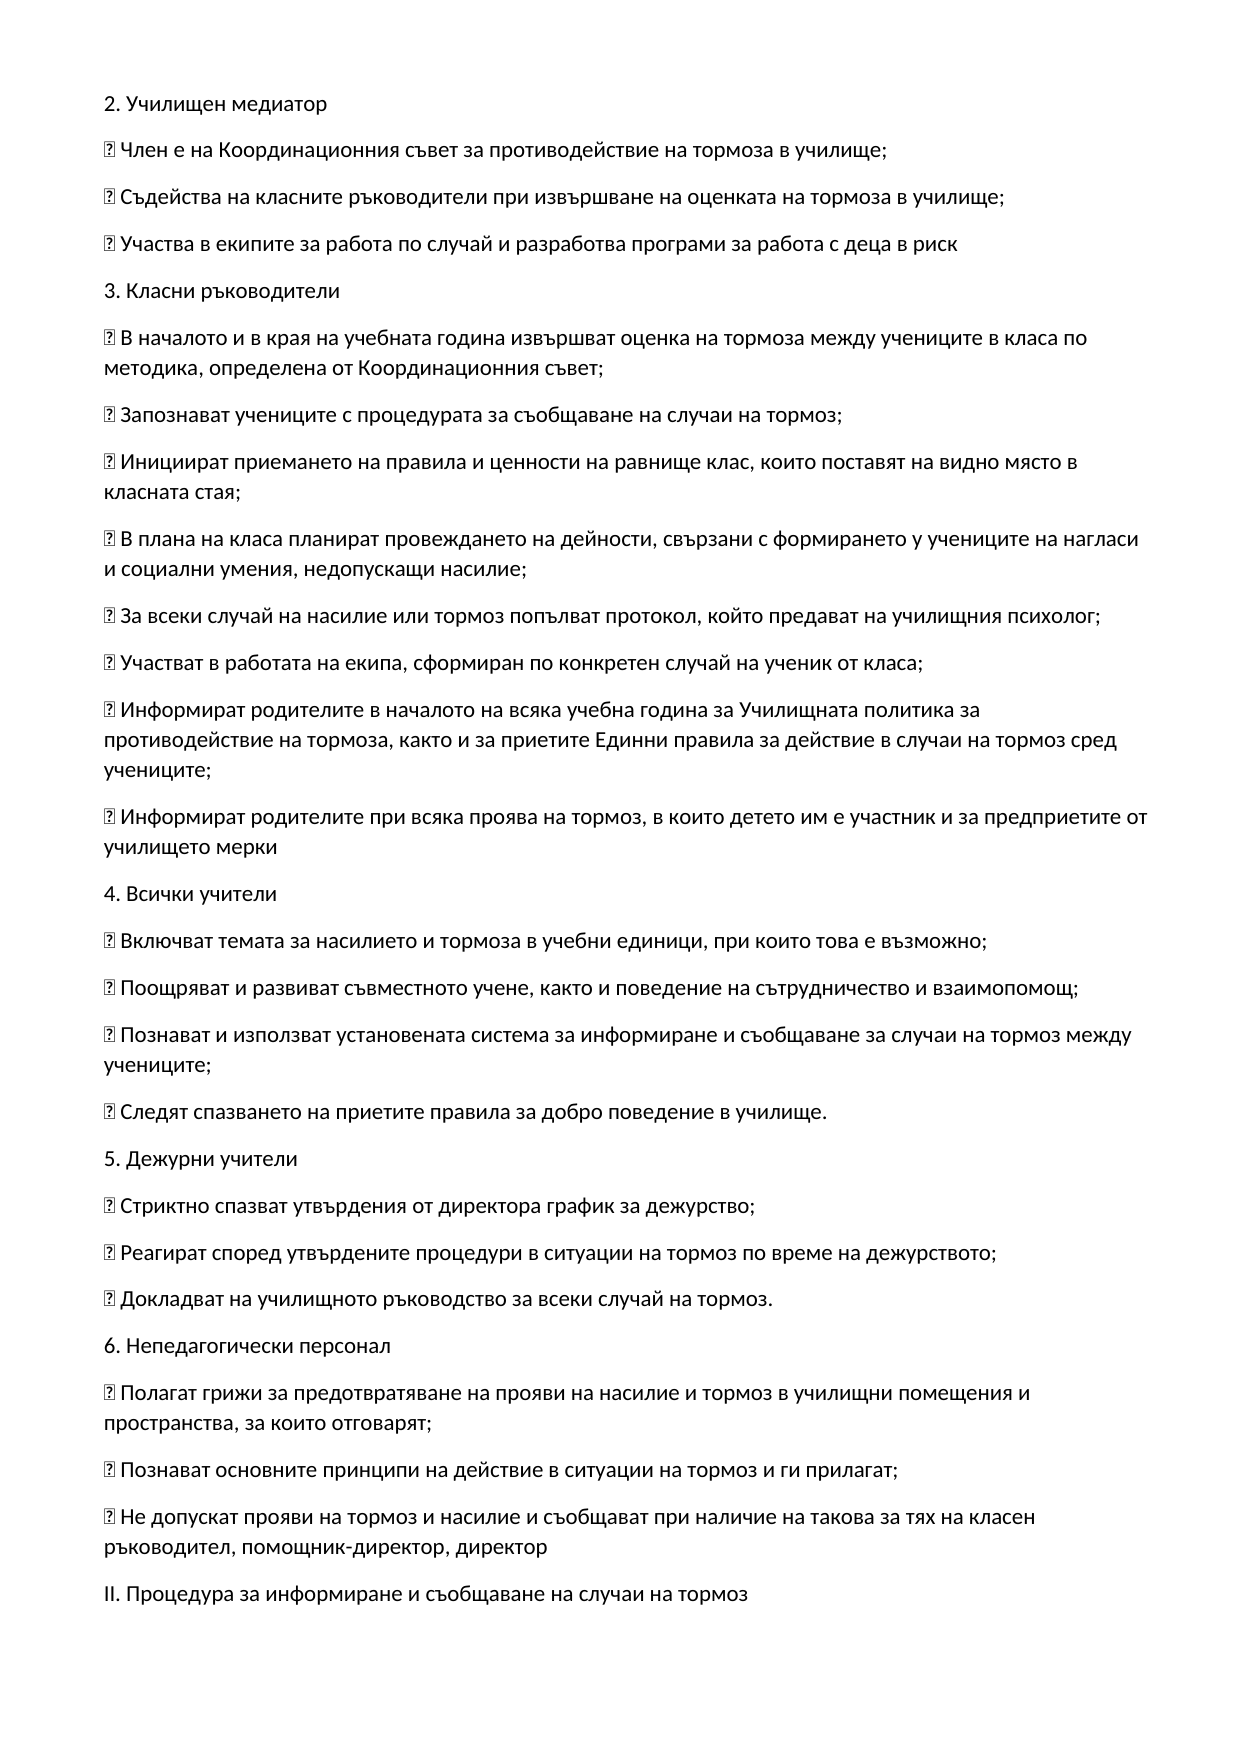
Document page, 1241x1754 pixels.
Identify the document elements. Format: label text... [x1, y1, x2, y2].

text  Съдейства на класните ръководители при извършване на оценката на тормоза в училище; [103, 182, 1152, 210]
text  Информират родителите в началото на всяка учебна година за Училищната политика за противодействие на тормоза, както и за приетите Единни правила за действие в случаи на тормоз сред учениците; [103, 695, 1152, 783]
text  Включват темата за насилието и тормоза в учебни единици, при които това е възможно; [103, 926, 1152, 954]
text  Познават основните принципи на действие в ситуации на тормоз и ги прилагат; [103, 1455, 1152, 1483]
text  Участват в работата на екипа, сформиран по конкретен случай на ученик от класа; [103, 648, 1152, 676]
text  Инициират приемането на правила и ценности на равнище клас, които поставят на видно място в класната стая; [103, 447, 1152, 505]
text  В началото и в края на учебната година извършват оценка на тормоза между учениците в класа по методика, определена от Координационния съвет; [103, 323, 1152, 381]
text  Запознават учениците с процедурата за съобщаване на случаи на тормоз; [103, 400, 1152, 428]
text  Следят спазването на приетите правила за добро поведение в училище. [103, 1097, 1152, 1125]
text 2. Училищен медиатор [103, 89, 1152, 117]
text  Полагат грижи за предотвратяване на прояви на насилие и тормоз в училищни помещения и пространства, за които отговарят; [103, 1378, 1152, 1436]
text II. Процедура за информиране и съобщаване на случаи на тормоз [103, 1579, 1152, 1607]
text  Докладват на училищното ръководство за всеки случай на тормоз. [103, 1284, 1152, 1312]
text  За всеки случай на насилие или тормоз попълват протокол, който предават на училищния психолог; [103, 601, 1152, 629]
text  В плана на класа планират провеждането на дейности, свързани с формирането у учениците на нагласи и социални умения, недопускащи насилие; [103, 524, 1152, 582]
text  Информират родителите при всяка проява на тормоз, в които детето им е участник и за предприетите от училището мерки [103, 802, 1152, 860]
text 6. Непедагогически персонал [103, 1331, 1152, 1359]
text  Стриктно спазват утвърдения от директора график за дежурство; [103, 1191, 1152, 1219]
text 5. Дежурни учители [103, 1144, 1152, 1172]
text  Познават и използват установената система за информиране и съобщаване за случаи на тормоз между учениците; [103, 1020, 1152, 1078]
text  Не допускат прояви на тормоз и насилие и съобщават при наличие на такова за тях на класен ръководител, помощник-директор, директор [103, 1502, 1152, 1560]
text  Реагират според утвърдените процедури в ситуации на тормоз по време на дежурството; [103, 1238, 1152, 1266]
text  Поощряват и развиват съвместното учене, както и поведение на сътрудничество и взаимопомощ; [103, 973, 1152, 1001]
text 3. Класни ръководители [103, 276, 1152, 304]
text  Член е на Координационния съвет за противодействие на тормоза в училище; [103, 136, 1152, 163]
text 4. Всички учители [103, 879, 1152, 907]
text  Участва в екипите за работа по случай и разработва програми за работа с деца в риск [103, 229, 1152, 257]
